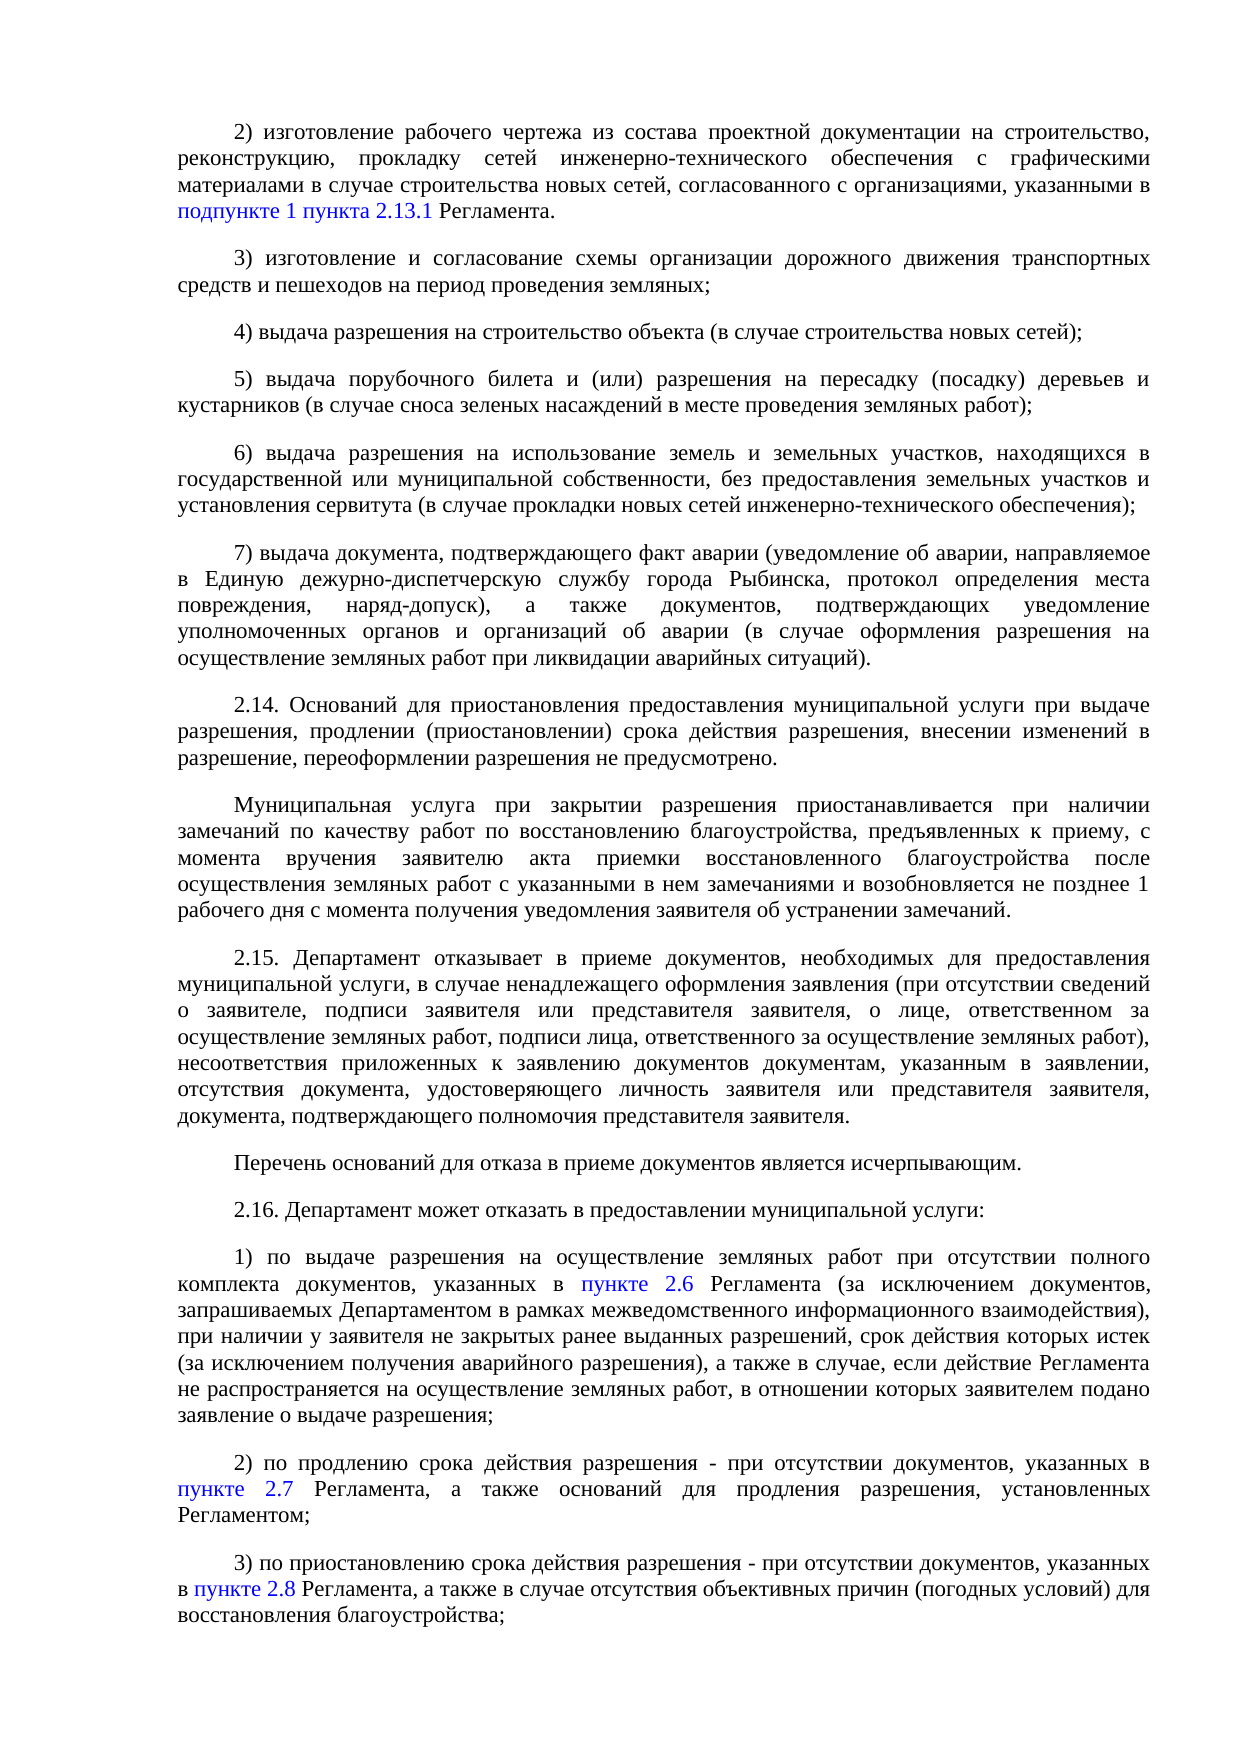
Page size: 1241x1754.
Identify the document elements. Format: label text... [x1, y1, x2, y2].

text 2.15. Департамент отказывает в приеме документов, необходимых для предоставления муниципальной услуги, в случае ненадлежащего оформления заявления (при отсутствии сведений о заявителе, подписи заявителя или представителя заявителя, о лице, ответственном за осуществление земляных работ, подписи лица, ответственного за осуществление земляных работ), несоответствия приложенных к заявлению документов документам, указанным в заявлении, отсутствия документа, удостоверяющего личность заявителя или представителя заявителя, документа, подтверждающего полномочия представителя заявителя. [177, 944, 1152, 1128]
text 6) выдача разрешения на использование земель и земельных участков, находящихся в государственной или муниципальной собственности, без предоставления земельных участков и установления сервитута (в случае прокладки новых сетей инженерно-технического обеспечения); [177, 439, 1152, 518]
text 2.14. Оснований для приостановления предоставления муниципальной услуги при выдаче разрешения, продлении (приостановлении) срока действия разрешения, внесении изменений в разрешение, переоформлении разрешения не предусмотрено. [177, 691, 1152, 770]
text 2) по продлению срока действия разрешения - при отсутствии документов, указанных в пункте 2.7 Регламента, а также оснований для продления разрешения, установленных Регламентом; [177, 1449, 1152, 1528]
text Муниципальная услуга при закрытии разрешения приостанавливается при наличии замечаний по качеству работ по восстановлению благоустройства, предъявленных к приему, с момента вручения заявителю акта приемки восстановленного благоустройства после осуществления земляных работ с указанными в нем замечаниями и возобновляется не позднее 1 рабочего дня с момента получения уведомления заявителя об устранении замечаний. [177, 791, 1152, 923]
text 4) выдача разрешения на строительство объекта (в случае строительства новых сетей); [177, 318, 1152, 344]
text 2.16. Департамент может отказать в предоставлении муниципальной услуги: [177, 1196, 1152, 1222]
text 3) изготовление и согласование схемы организации дорожного движения транспортных средств и пешеходов на период проведения земляных; [177, 244, 1152, 297]
text Перечень оснований для отказа в приеме документов является исчерпывающим. [177, 1149, 1152, 1175]
text 7) выдача документа, подтверждающего факт аварии (уведомление об аварии, направляемое в Единую дежурно-диспетчерскую службу города Рыбинска, протокол определения места повреждения, наряд-допуск), а также документов, подтверждающих уведомление уполномоченных органов и организаций об аварии (в случае оформления разрешения на осуществление земляных работ при ликвидации аварийных ситуаций). [177, 538, 1152, 670]
text 2) изготовление рабочего чертежа из состава проектной документации на строительство, реконструкцию, прокладку сетей инженерно-технического обеспечения с графическими материалами в случае строительства новых сетей, согласованного с организациями, указанными в подпункте 1 пункта 2.13.1 Регламента. [177, 118, 1152, 223]
text 1) по выдаче разрешения на осуществление земляных работ при отсутствии полного комплекта документов, указанных в пункте 2.6 Регламента (за исключением документов, запрашиваемых Департаментом в рамках межведомственного информационного взаимодействия), при наличии у заявителя не закрытых ранее выданных разрешений, срок действия которых истек (за исключением получения аварийного разрешения), а также в случае, если действие Регламента не распространяется на осуществление земляных работ, в отношении которых заявителем подано заявление о выдаче разрешения; [177, 1243, 1152, 1428]
text 3) по приостановлению срока действия разрешения - при отсутствии документов, указанных в пункте 2.8 Регламента, а также в случае отсутствия объективных причин (погодных условий) для восстановления благоустройства; [177, 1548, 1152, 1628]
text 5) выдача порубочного билета и (или) разрешения на пересадку (посадку) деревьев и кустарников (в случае сноса зеленых насаждений в месте проведения земляных работ); [177, 365, 1152, 418]
